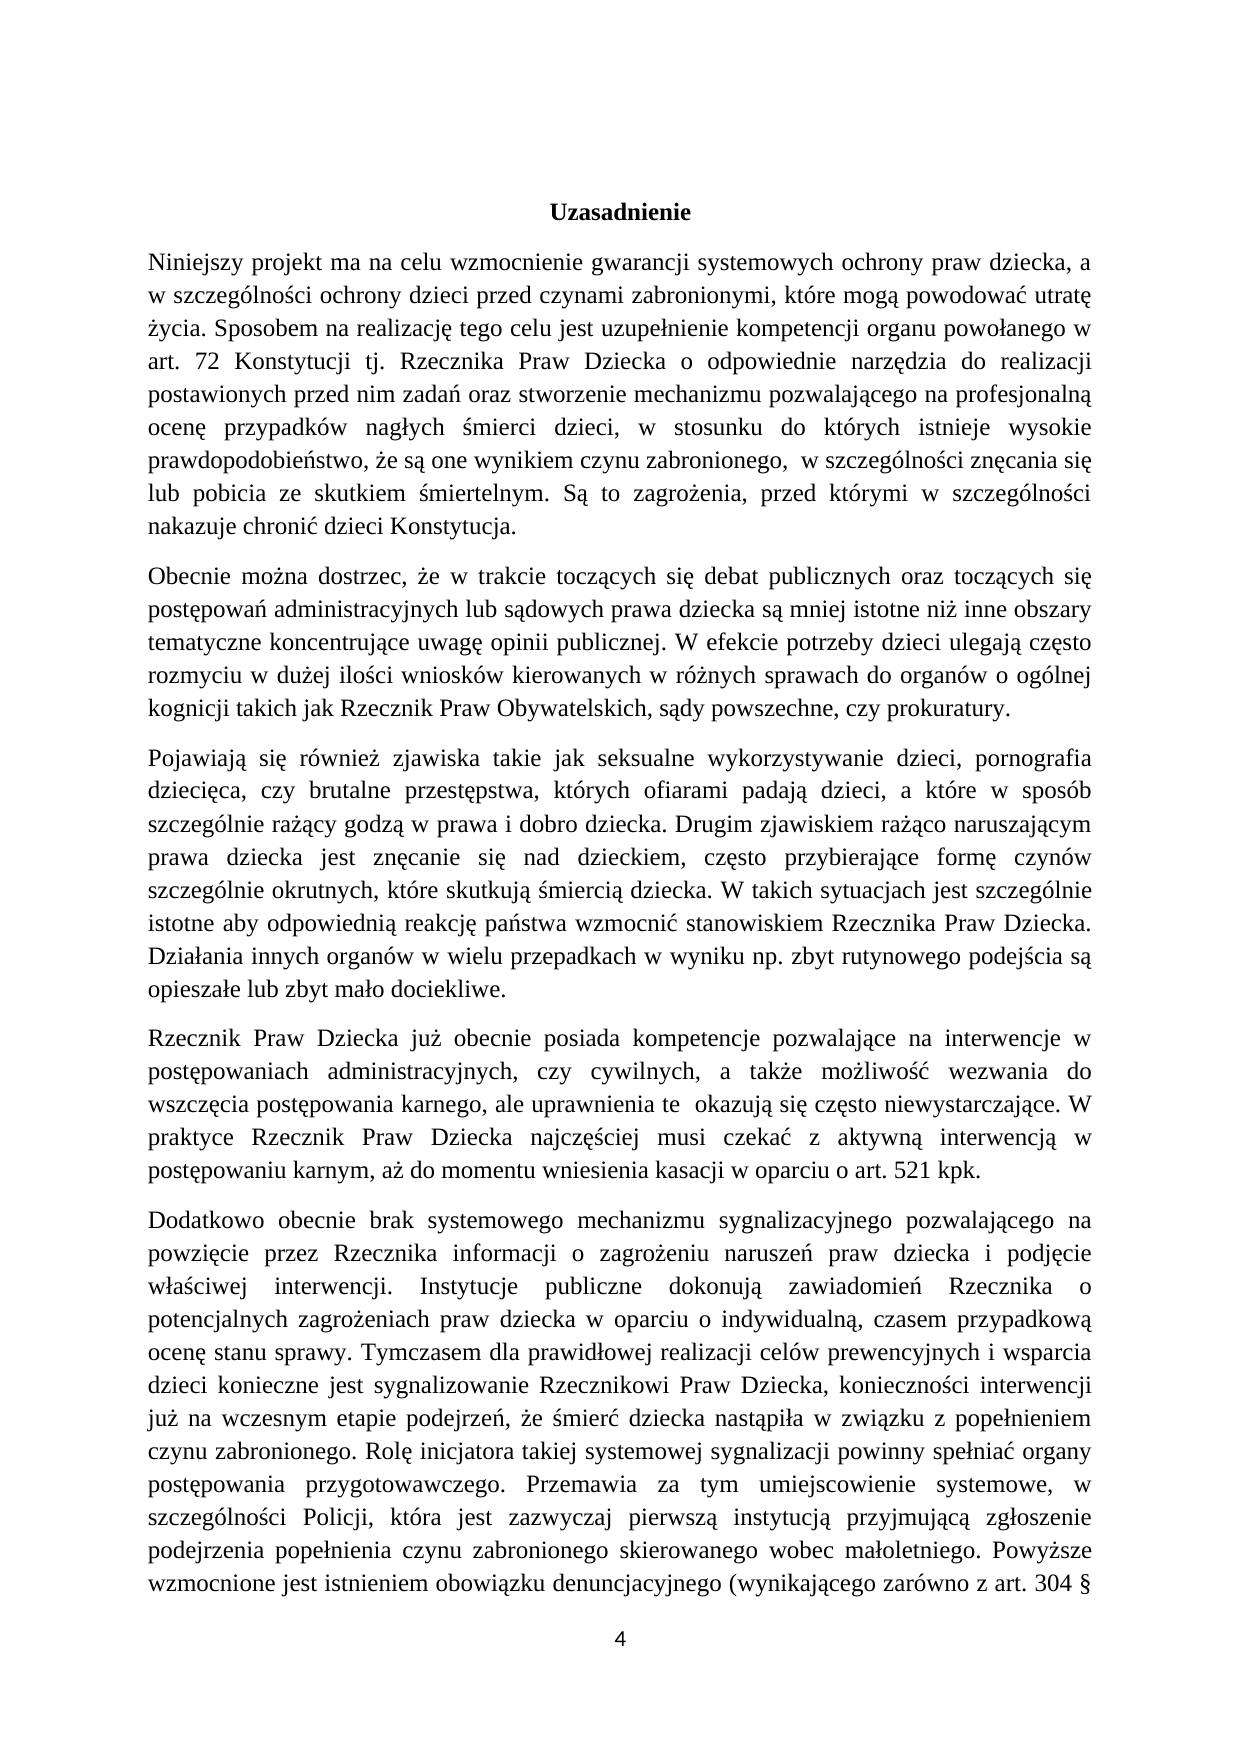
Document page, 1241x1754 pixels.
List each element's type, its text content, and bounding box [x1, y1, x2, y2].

text Niniejszy projekt ma na celu wzmocnienie gwarancji systemowych ochrony praw dziecka, a w szczególności ochrony dzieci przed czynami zabronionymi, które mogą powodować utratę życia. Sposobem na realizację tego celu jest uzupełnienie kompetencji organu powołanego w art. 72 Konstytucji tj. Rzecznika Praw Dziecka o odpowiednie narzędzia do realizacji postawionych przed nim zadań oraz stworzenie mechanizmu pozwalającego na profesjonalną ocenę przypadków nagłych śmierci dzieci, w stosunku do których istnieje wysokie prawdopodobieństwo, że są one wynikiem czynu zabronionego, w szczególności znęcania się lub pobicia ze skutkiem śmiertelnym. Są to zagrożenia, przed którymi w szczególności nakazuje chronić dzieci Konstytucja. [148, 247, 1093, 540]
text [148, 1205, 1093, 1597]
text Obecnie można dostrzec, że w trakcie toczących się debat publicznych oraz toczących się postępowań administracyjnych lub sądowych prawa dziecka są mniej istotne niż inne obszary tematyczne koncentrujące uwagę opinii publicznej. W efekcie potrzeby dzieci ulegają często rozmyciu w dużej ilości wniosków kierowanych w różnych sprawach do organów o ogólnej kognicji takich jak Rzecznik Praw Obywatelskich, sądy powszechne, czy prokuratury. [148, 561, 1093, 722]
text Pojawiają się również zjawiska takie jak seksualne wykorzystywanie dzieci, pornografia dziecięca, czy brutalne przestępstwa, których ofiarami padają dzieci, a które w sposób szczególnie rażący godzą w prawa i dobro dziecka. Drugim zjawiskiem rażąco naruszającym prawa dziecka jest znęcanie się nad dzieckiem, często przybierające formę czynów szczególnie okrutnych, które skutkują śmiercią dziecka. W takich sytuacjach jest szczególnie istotne aby odpowiednią reakcję państwa wzmocnić stanowiskiem Rzecznika Praw Dziecka. Działania innych organów w wielu przepadkach w wyniku np. zbyt rutynowego podejścia są opieszałe lub zbyt mało dociekliwe. [148, 743, 1093, 1002]
text Uzasadnienie [148, 197, 1093, 226]
text Rzecznik Praw Dziecka już obecnie posiada kompetencje pozwalające na interwencje w postępowaniach administracyjnych, czy cywilnych, a także możliwość wezwania do wszczęcia postępowania karnego, ale uprawnienia te okazują się często niewystarczające. W praktyce Rzecznik Praw Dziecka najczęściej musi czekać z aktywną interwencją w postępowaniu karnym, aż do momentu wniesienia kasacji w oparciu o art. 521 kpk. [148, 1023, 1093, 1184]
